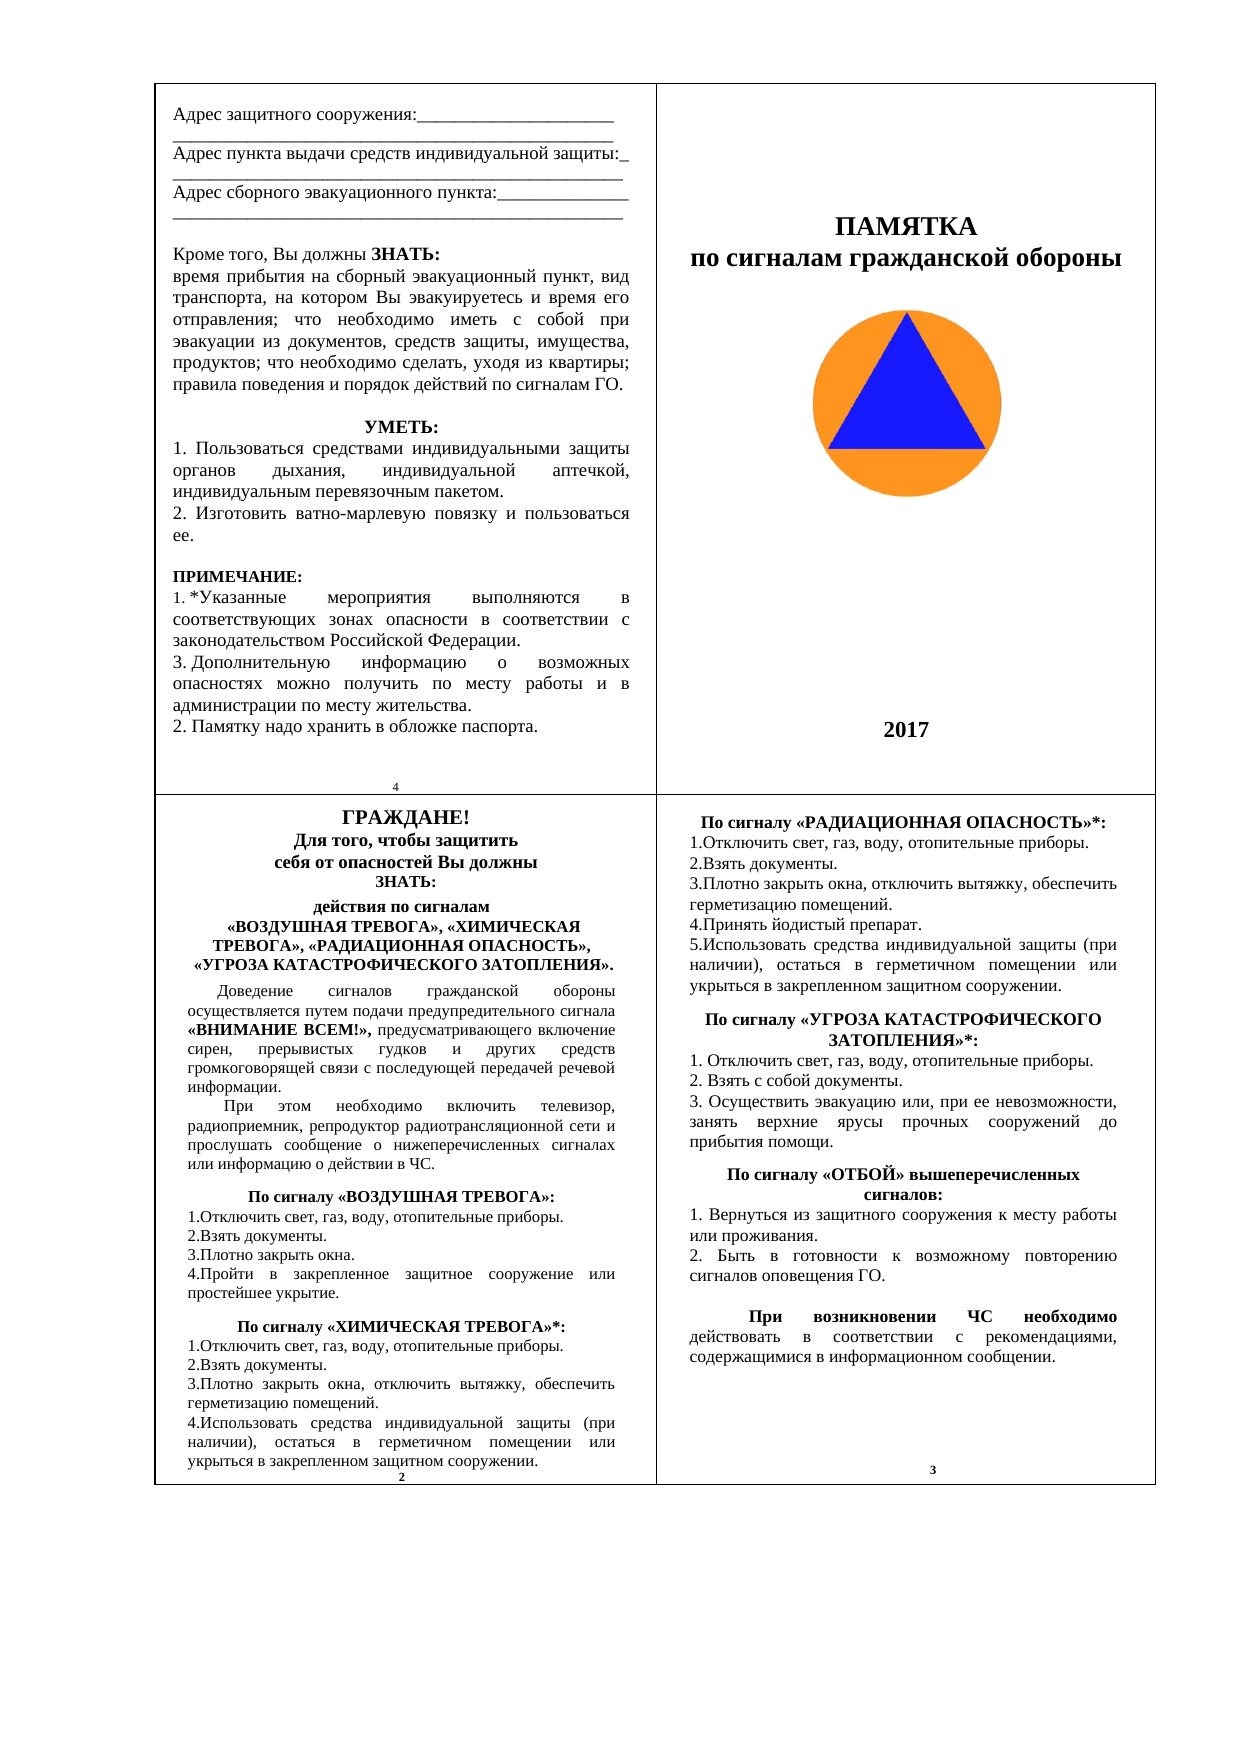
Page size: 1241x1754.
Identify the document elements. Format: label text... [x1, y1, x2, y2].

table_cell ГРАЖДАНЕ! Для того, чтобы защитить себя от опасностей Вы должны ЗНАТЬ: действия по сигналам «ВОЗДУШНАЯ ТРЕВОГА», «ХИМИЧЕСКАЯ ТРЕВОГА», «РАДИАЦИОННАЯ ОПАСНОСТЬ», «УГРОЗА КАТАСТРОФИЧЕСКОГО ЗАТОПЛЕНИЯ». Доведение сигналов гражданской обороны осуществляется путем подачи предупредительного сигнала «ВНИМАНИЕ ВСЕМ!», предусматривающего включение сирен, прерывистых гудков и других средств громкоговорящей связи с последующей передачей речевой информации. При этом необходимо включить телевизор, радиоприемник, репродуктор радиотрансляционной сети и прослушать сообщение о нижеперечисленных сигналах или информацию о действии в ЧС. По сигналу «ВОЗДУШНАЯ ТРЕВОГА»: 1.Отключить свет, газ, воду, отопительные приборы. 2.Взять документы. 3.Плотно закрыть окна. 4.Пройти в закрепленное защитное сооружение или простейшее укрытие. По сигналу «ХИМИЧЕСКАЯ ТРЕВОГА»*: 1.Отключить свет, газ, воду, отопительные приборы. 2.Взять документы. 3.Плотно закрыть окна, отключить вытяжку, обеспечить герметизацию помещений. 4.Использовать средства индивидуальной защиты (при наличии), остаться в герметичном помещении или укрыться в закрепленном защитном сооружении. 2 [156, 795, 656, 1484]
table_cell По сигналу «РАДИАЦИОННАЯ ОПАСНОСТЬ»*: 1.Отключить свет, газ, воду, отопительные приборы. 2.Взять документы. 3.Плотно закрыть окна, отключить вытяжку, обеспечить герметизацию помещений. 4.Принять йодистый препарат. 5.Использовать средства индивидуальной защиты (при наличии), остаться в герметичном помещении или укрыться в закрепленном защитном сооружении. По сигналу «УГРОЗА КАТАСТРОФИЧЕСКОГО ЗАТОПЛЕНИЯ»*: 1. Отключить свет, газ, воду, отопительные приборы. 2. Взять с собой документы. 3. Осуществить эвакуацию или, при ее невозможности, занять верхние ярусы прочных сооружений до прибытия помощи. По сигналу «ОТБОЙ» вышеперечисленных сигналов: 1. Вернуться из защитного сооружения к месту работы или проживания. 2. Быть в готовности к возможному повторению сигналов оповещения ГО. При возникновении ЧС необходимо действовать в соответствии с рекомендациями, содержащимися в информационном сообщении. 3 [657, 795, 1155, 1484]
table_header Адрес защитного сооружения:_____________________ _______________________________________________ Адрес пункта выдачи средств индивидуальной защиты:_________________________________________________ Адрес сборного эвакуационного пункта:______________________________________________________________ Кроме того, Вы должны ЗНАТЬ: время прибытия на сборный эвакуационный пункт, вид транспорта, на котором Вы эвакуируетесь и время его отправления; что необходимо иметь с собой при эвакуации из документов, средств защиты, имущества, продуктов; что необходимо сделать, уходя из квартиры; правила поведения и порядок действий по сигналам ГО. УМЕТЬ: 1. Пользоваться средствами индивидуальными защиты органов дыхания, индивидуальной аптечкой, индивидуальным перевязочным пакетом. 2. Изготовить ватно-марлевую повязку и пользоваться ее. ПРИМЕЧАНИЕ: 1. *Указанные мероприятия выполняются в соответствующих зонах опасности в соответствии с законодательством Российской Федерации. 3. Дополнительную информацию о возможных опасностях можно получить по месту работы и в администрации по месту жительства. 2. Памятку надо хранить в обложке паспорта. 4 [156, 84, 656, 794]
picture [808, 305, 1005, 502]
table_header ПАМЯТКА по сигналам гражданской обороны 2017 [657, 84, 1155, 794]
